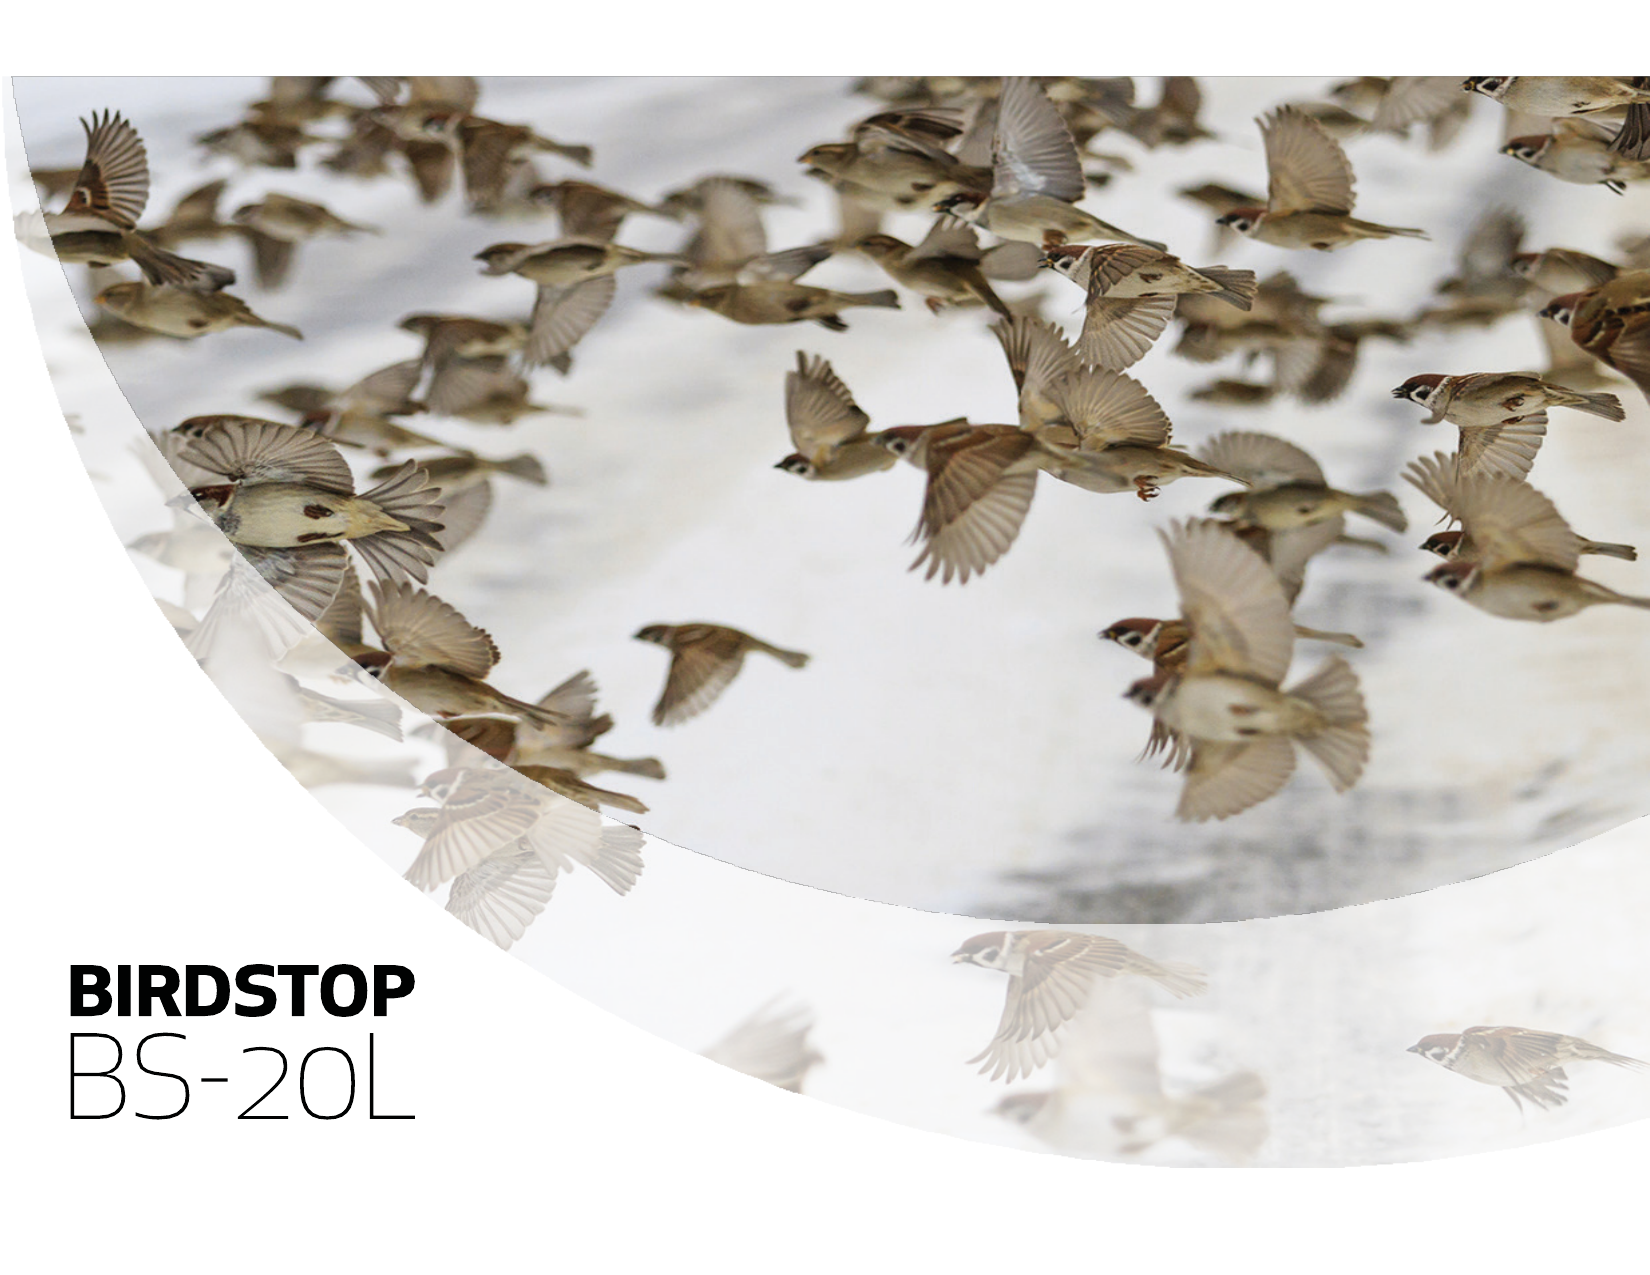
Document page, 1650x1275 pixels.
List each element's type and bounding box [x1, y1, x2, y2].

picture [1, 74, 1650, 1168]
